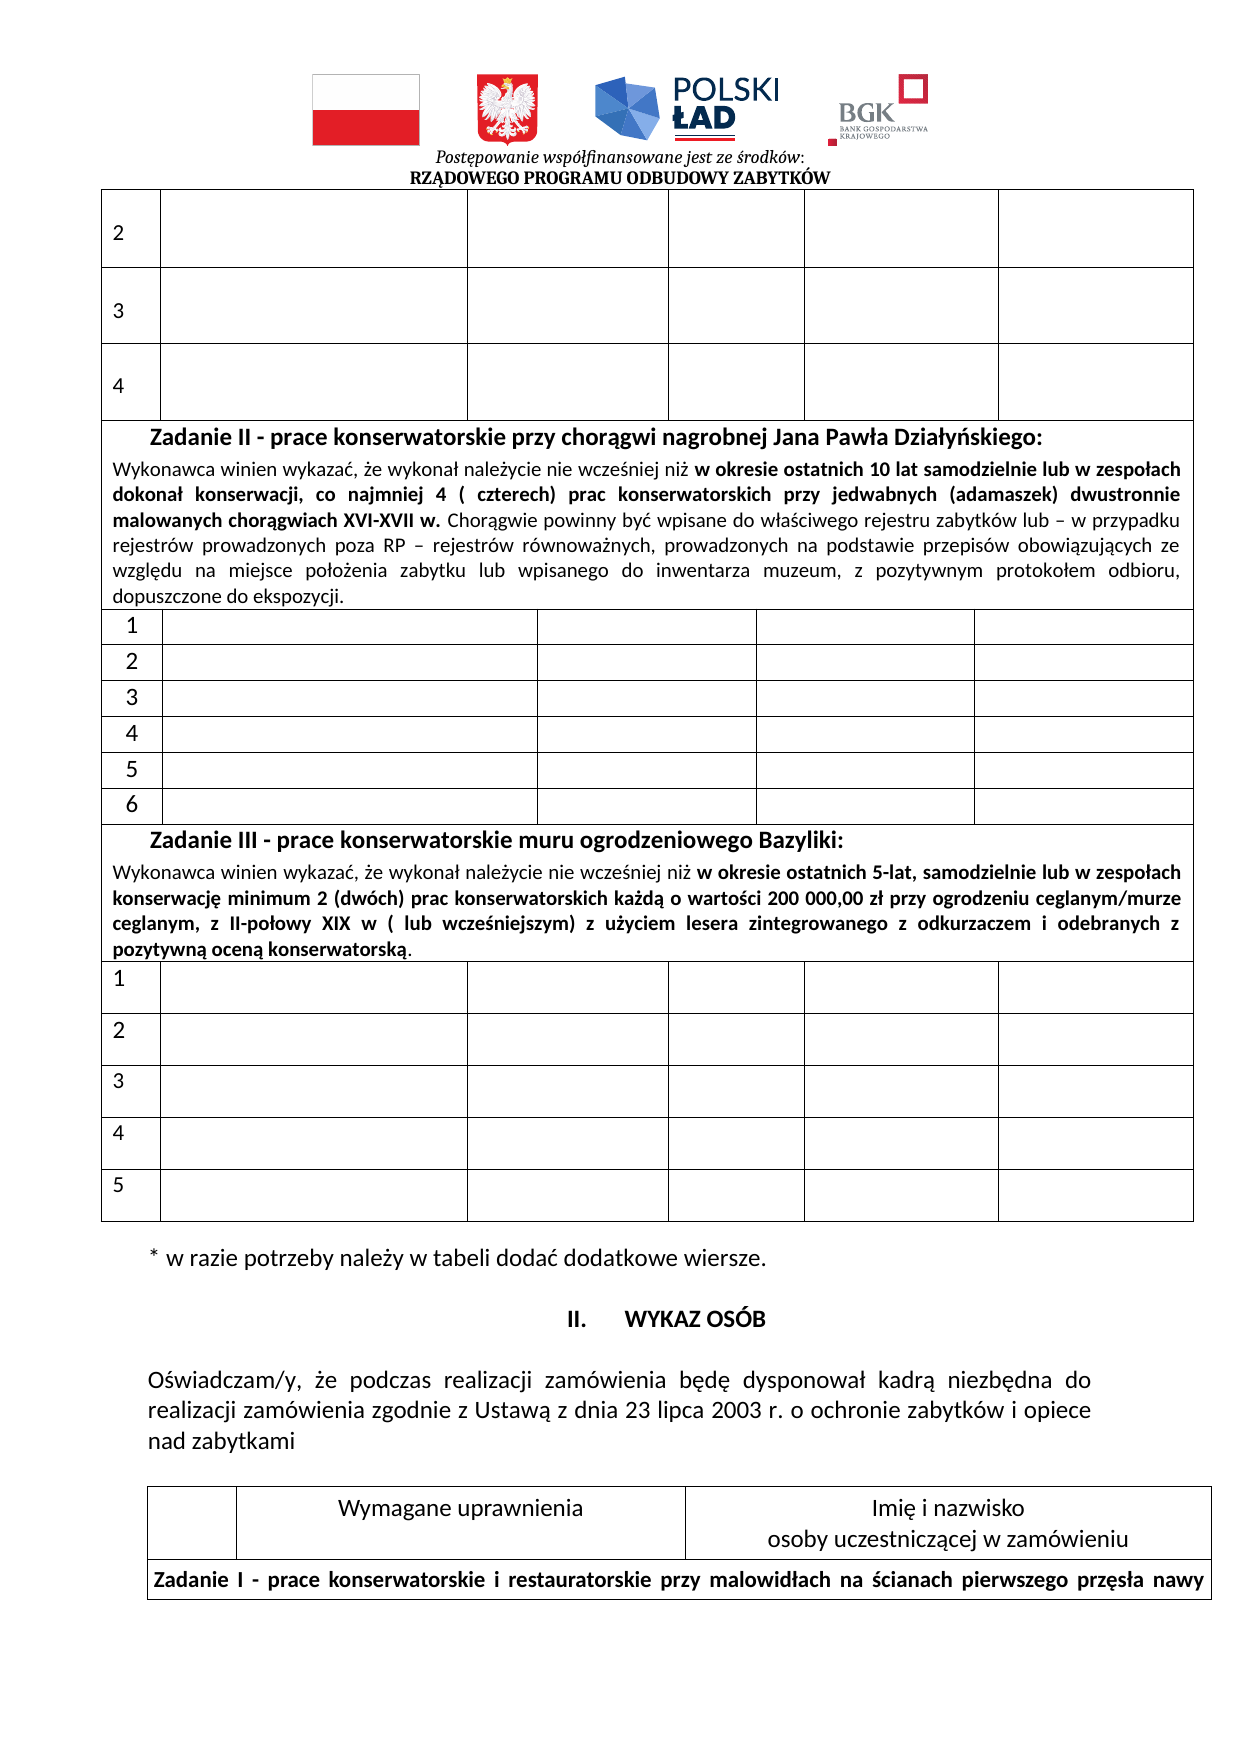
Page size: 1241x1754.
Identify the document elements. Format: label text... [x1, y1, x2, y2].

table_cell [161, 1118, 467, 1169]
table_cell [161, 962, 467, 1013]
table_cell [975, 681, 1193, 716]
table_cell [757, 753, 974, 788]
table_cell Zadanie III - prace konserwatorskie muru ogrodzeniowego Bazyliki: Wykonawca winien wykazać, że wykonał należycie nie wcześniej niż w okresie ostatnich 5-lat, samodzielnie lub w zespołach konserwację minimum 2 (dwóch) prac konserwatorskich każdą o wartości 200 000,00 zł przy ogrodzeniu ceglanym/murze ceglanym, z II-połowy XIX w ( lub wcześniejszym) z użyciem lesera zintegrowanego z odkurzaczem i odebranych z pozytywną oceną konserwatorską. [102, 825, 1193, 961]
table_cell [999, 1170, 1193, 1221]
list WYKAZ OSÓB [260, 1303, 1093, 1333]
table_cell [669, 1118, 804, 1169]
table_cell [538, 645, 756, 680]
table_cell [805, 1014, 998, 1065]
table_cell [805, 1170, 998, 1221]
table_cell [757, 681, 974, 716]
table_cell [999, 1066, 1193, 1117]
table_cell [805, 962, 998, 1013]
table_cell [999, 190, 1193, 267]
table_cell [975, 717, 1193, 752]
table_cell [669, 1014, 804, 1065]
table_cell 3 [102, 1066, 160, 1117]
table_cell [975, 753, 1193, 788]
table_cell 1 [102, 962, 160, 1013]
table_cell [805, 344, 998, 420]
table_cell [161, 1066, 467, 1117]
table_cell 2 [102, 1014, 160, 1065]
table_cell [468, 268, 668, 343]
table_cell [161, 344, 467, 420]
table_cell 1 [102, 610, 162, 644]
text * w razie potrzeby należy w tabeli dodać dodatkowe wiersze. [148, 1242, 1093, 1272]
table_cell [161, 268, 467, 343]
table_cell 6 [102, 789, 162, 823]
table_cell 3 [102, 268, 160, 343]
table_cell [163, 753, 537, 788]
table_cell 5 [102, 1170, 160, 1221]
table_cell [805, 268, 998, 343]
table_cell [669, 962, 804, 1013]
table_cell [161, 1170, 467, 1221]
table_cell [468, 344, 668, 420]
table_cell [757, 610, 974, 644]
table_cell [757, 789, 974, 823]
table_cell 3 [102, 681, 162, 716]
text Oświadczam/y, że podczas realizacji zamówienia będę dysponował kadrą niezbędna do realizacji zamówienia zgodnie z Ustawą z dnia 23 lipca 2003 r. o ochronie zabytków i opiece nad zabytkami [148, 1364, 1093, 1456]
table_cell [805, 190, 998, 267]
table_cell Zadanie II - prace konserwatorskie przy chorągwi nagrobnej Jana Pawła Działyńskiego: Wykonawca winien wykazać, że wykonał należycie nie wcześniej niż w okresie ostatnich 10 lat samodzielnie lub w zespołach dokonał konserwacji, co najmniej 4 ( czterech) prac konserwatorskich przy jedwabnych (adamaszek) dwustronnie malowanych chorągwiach XVI-XVII w. Chorągwie powinny być wpisane do właściwego rejestru zabytków lub – w przypadku rejestrów prowadzonych poza RP – rejestrów równoważnych, prowadzonych na podstawie przepisów obowiązujących ze względu na miejsce położenia zabytku lub wpisanego do inwentarza muzeum, z pozytywnym protokołem odbioru, dopuszczone do ekspozycji. [102, 421, 1193, 608]
table_cell [163, 789, 537, 823]
table_cell [805, 1118, 998, 1169]
table_cell [468, 1170, 668, 1221]
table_cell [538, 753, 756, 788]
table_header [148, 1487, 236, 1559]
table_cell [757, 717, 974, 752]
table_cell [468, 1066, 668, 1117]
table_cell [999, 344, 1193, 420]
table_cell [538, 789, 756, 823]
table_cell [538, 610, 756, 644]
table_cell [669, 190, 804, 267]
table_cell 4 [102, 1118, 160, 1169]
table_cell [148, 1560, 1211, 1599]
table_cell [468, 962, 668, 1013]
table_cell [163, 681, 537, 716]
table_cell [975, 645, 1193, 680]
table_cell [975, 610, 1193, 644]
table_cell [999, 1118, 1193, 1169]
table_cell 5 [102, 753, 162, 788]
table_cell [669, 1170, 804, 1221]
table_cell [163, 645, 537, 680]
table_cell [757, 645, 974, 680]
table_cell [669, 1066, 804, 1117]
table_cell [999, 1014, 1193, 1065]
table_cell [468, 1118, 668, 1169]
table_cell [669, 268, 804, 343]
table_cell [163, 610, 537, 644]
table_cell [161, 190, 467, 267]
table_cell [805, 1066, 998, 1117]
table_cell [975, 789, 1193, 823]
table_cell [999, 962, 1193, 1013]
table_cell [161, 1014, 467, 1065]
table_cell [163, 717, 537, 752]
table_cell 3 4 [102, 344, 160, 420]
table_cell 2 [102, 190, 160, 267]
table_cell [999, 268, 1193, 343]
table_cell [468, 1014, 668, 1065]
table_cell [538, 681, 756, 716]
table_cell [669, 344, 804, 420]
table_header Imię i nazwisko osoby uczestniczącej w zamówieniu [686, 1487, 1211, 1559]
table_cell [538, 717, 756, 752]
table_cell [468, 190, 668, 267]
table_header Wymagane uprawnienia [237, 1487, 685, 1559]
table_cell 2 [102, 645, 162, 680]
table_cell 4 [102, 717, 162, 752]
